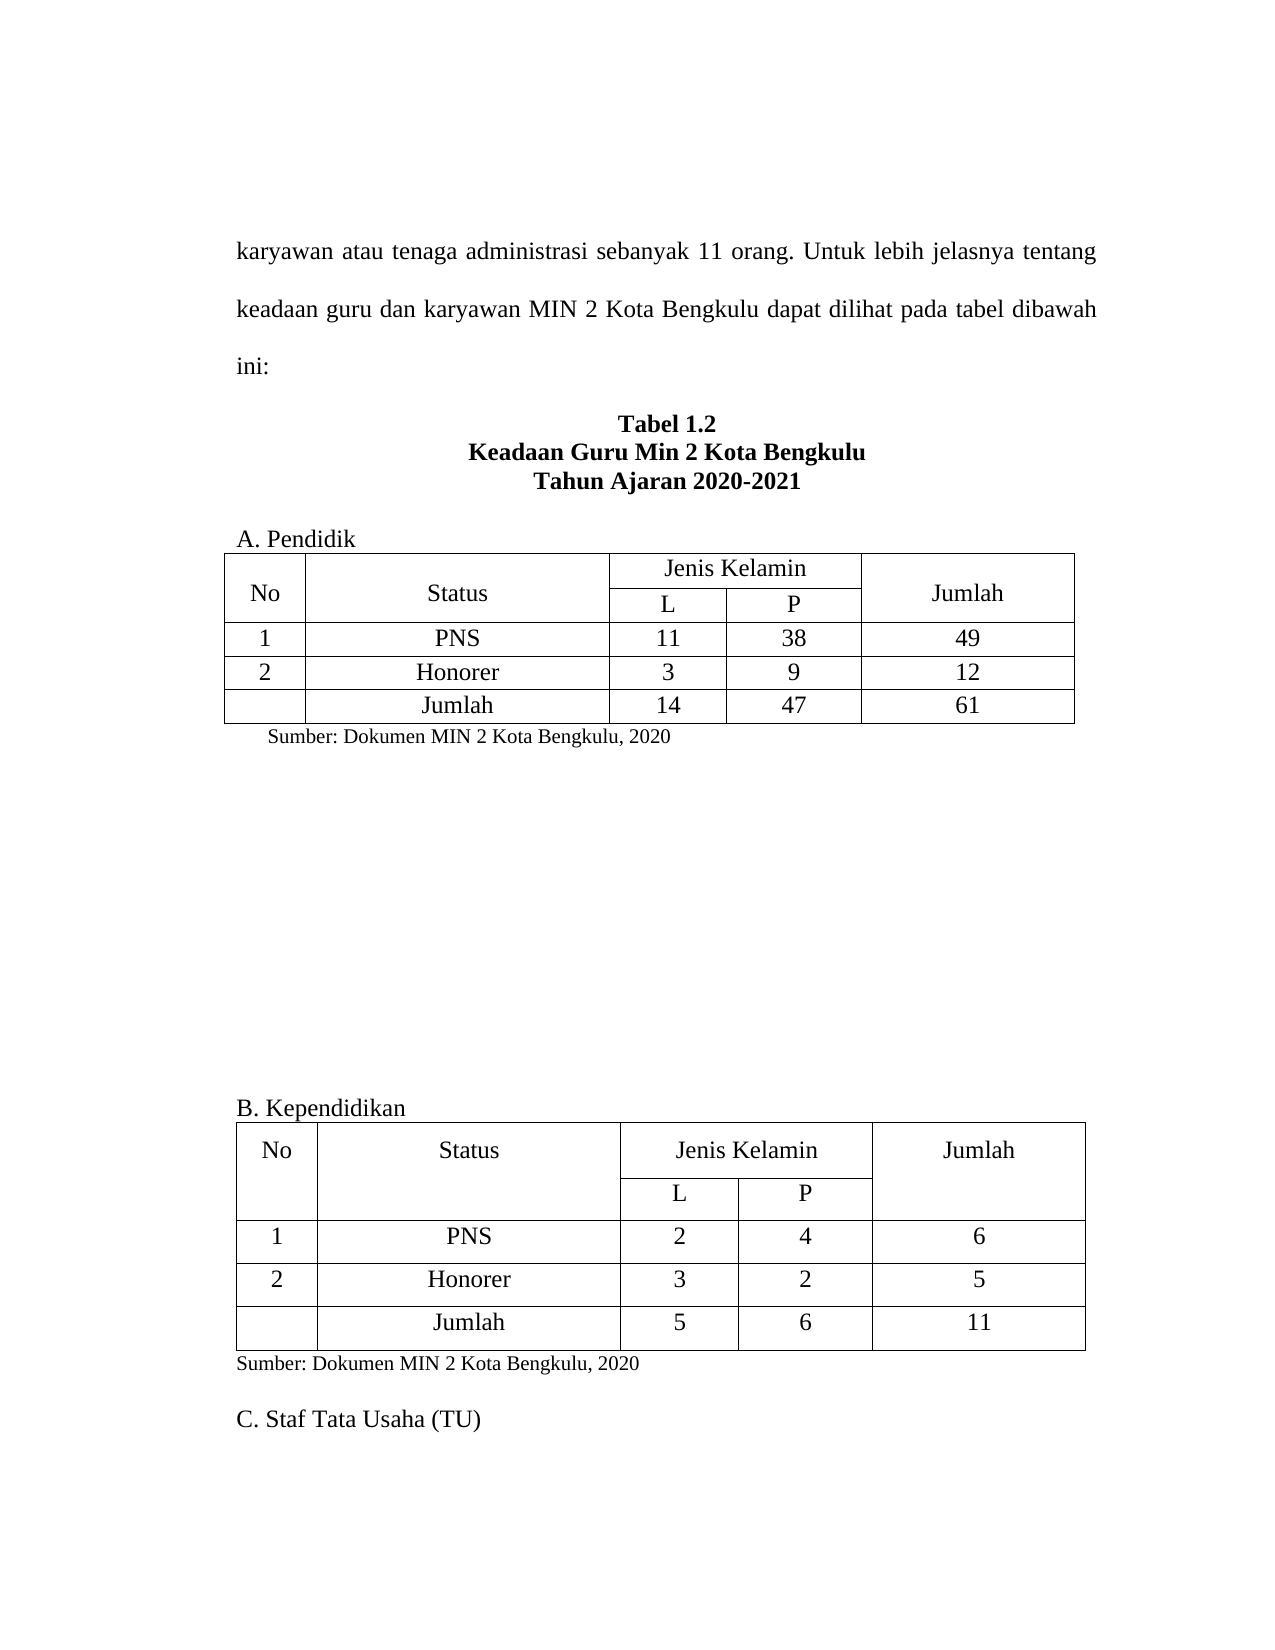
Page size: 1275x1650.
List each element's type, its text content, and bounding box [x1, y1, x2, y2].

table_header No [225, 554, 305, 622]
table_cell L [610, 589, 726, 622]
table_cell 6 [739, 1307, 872, 1350]
table_cell Jumlah [306, 690, 609, 723]
table_cell 61 [862, 690, 1074, 723]
text Tahun Ajaran 2020-2021 [236, 466, 1098, 495]
table_header Jumlah [862, 554, 1074, 622]
table_cell PNS [318, 1221, 620, 1263]
table_cell Jumlah [318, 1307, 620, 1350]
table_cell [237, 1307, 317, 1350]
table_cell 14 [610, 690, 726, 723]
table_cell 3 [610, 657, 726, 689]
table_cell L [621, 1179, 738, 1220]
table_cell 2 [621, 1221, 738, 1263]
table_cell P [727, 589, 861, 622]
table_cell 11 [873, 1307, 1085, 1350]
text Keadaan Guru Min 2 Kota Bengkulu [236, 437, 1098, 466]
table_cell 12 [862, 657, 1074, 689]
text C. Staf Tata Usaha (TU) [236, 1404, 1098, 1433]
table_cell 5 [621, 1307, 738, 1350]
table_cell PNS [306, 623, 609, 656]
table_cell 11 [610, 623, 726, 656]
table_cell 2 [739, 1264, 872, 1306]
table_cell 9 [727, 657, 861, 689]
table_cell 47 [727, 690, 861, 723]
table_cell P [739, 1179, 872, 1220]
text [236, 1351, 1098, 1375]
text A. Pendidik [236, 524, 1098, 552]
table_cell 1 [225, 623, 305, 656]
table_header Status [306, 554, 609, 622]
table_cell 1 [237, 1221, 317, 1263]
table_cell 49 [862, 623, 1074, 656]
table_cell Honorer [306, 657, 609, 689]
table_header No [237, 1123, 317, 1220]
text Tabel 1.2 [236, 409, 1098, 437]
table_cell Honorer [318, 1264, 620, 1306]
table_header Status [318, 1123, 620, 1220]
table_cell 3 [621, 1264, 738, 1306]
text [236, 236, 1098, 380]
table_header Jenis Kelamin [621, 1123, 872, 1177]
table_cell 38 [727, 623, 861, 656]
table_cell [225, 690, 305, 723]
text Sumber: Dokumen MIN 2 Kota Bengkulu, 2020 [236, 724, 1098, 748]
table_cell 5 [873, 1264, 1085, 1306]
table_header Jenis Kelamin [610, 554, 861, 588]
table_cell 4 [739, 1221, 872, 1263]
table_cell 6 [873, 1221, 1085, 1263]
text B. Kependidikan [236, 1093, 1098, 1122]
table_cell 2 [237, 1264, 317, 1306]
table_cell 2 [225, 657, 305, 689]
table_header Jumlah [873, 1123, 1085, 1220]
